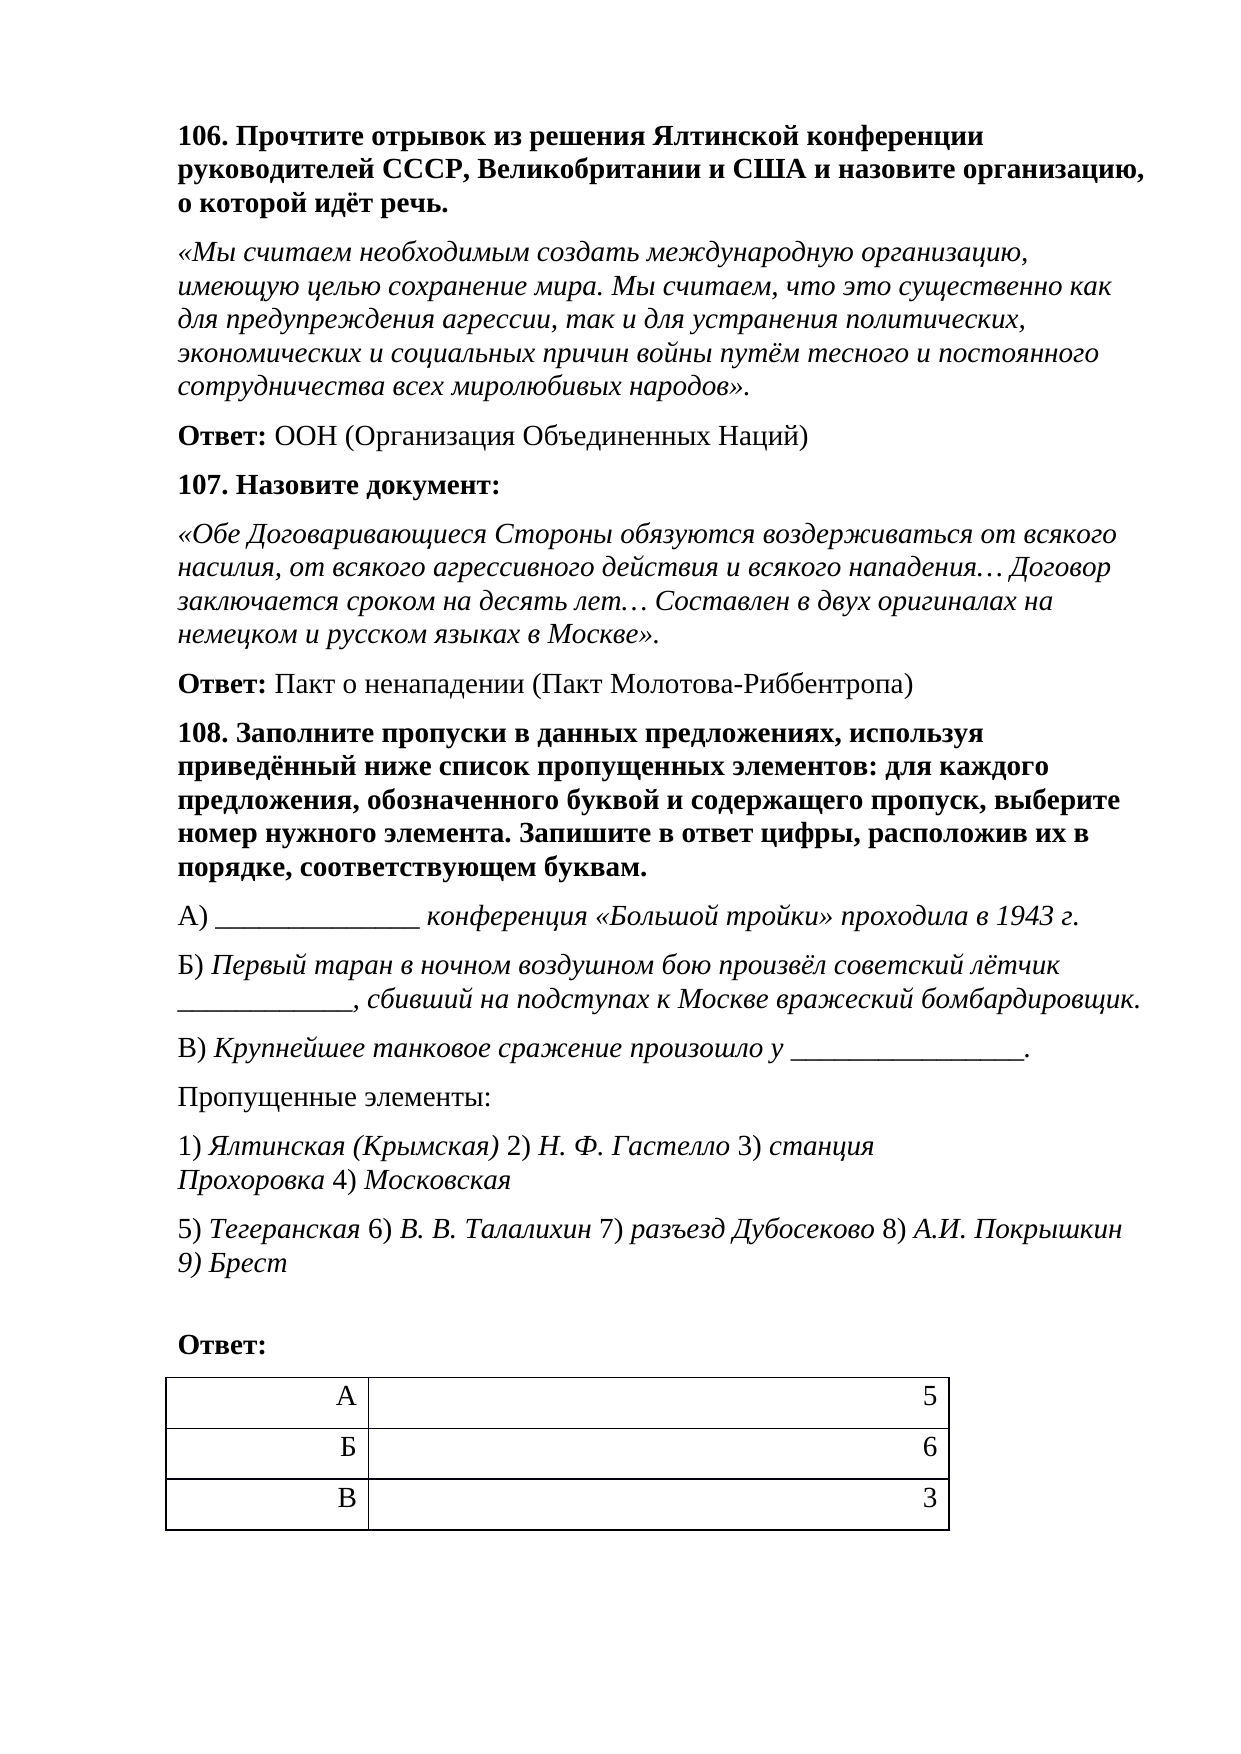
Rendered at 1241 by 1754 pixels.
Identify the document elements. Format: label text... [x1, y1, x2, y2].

text Б) Первый таран в ночном воздушном бою произвёл советский лётчик ____________, сбивший на подступах к Москве вражеский бомбардировщик. [177, 947, 1152, 1014]
text Ответ: [177, 1294, 1152, 1361]
table_cell В [167, 1480, 368, 1529]
table_cell 3 [369, 1480, 948, 1529]
text 1) Ялтинская (Крымская) 2) Н. Ф. Гастелло 3) станция Прохоровка 4) Московская [177, 1128, 1152, 1196]
text А) ______________ конференция «Большой тройки» проходила в 1943 г. [177, 898, 1152, 932]
text Ответ: Пакт о ненападении (Пакт Молотова-Риббентропа) [177, 666, 1152, 699]
text 106. Прочтите отрывок из решения Ялтинской конференции руководителей СССР, Великобритании и США и назовите организацию, о которой идёт речь. [177, 118, 1152, 219]
text 5) Тегеранская 6) В. В. Талалихин 7) разъезд Дубосеково 8) А.И. Покрышкин 9) Брест [177, 1211, 1152, 1278]
text Ответ: ООН (Организация Объединенных Наций) [177, 418, 1152, 451]
text В) Крупнейшее танковое сражение произошло у ________________. [177, 1030, 1152, 1064]
text 108. Заполните пропуски в данных предложениях, используя приведённый ниже список пропущенных элементов: для каждого предложения, обозначенного буквой и содержащего пропуск, выберите номер нужного элемента. Запишите в ответ цифры, расположив их в порядке, соответствующем буквам. [177, 715, 1152, 883]
text «Обе Договаривающиеся Стороны обязуются воздерживаться от всякого насилия, от всякого агрессивного действия и всякого нападения… Договор заключается сроком на десять лет… Составлен в двух оригиналах на немецком и русском языках в Москве». [177, 516, 1152, 650]
table_cell Б [167, 1429, 368, 1478]
table_cell 6 [369, 1429, 948, 1478]
text Пропущенные элементы: [177, 1079, 1152, 1113]
table_header 5 [369, 1378, 948, 1427]
text «Мы считаем необходимым создать международную организацию, имеющую целью сохранение мира. Мы считаем, что это существенно как для предупреждения агрессии, так и для устранения политических, экономических и социальных причин войны путём тесного и постоянного сотрудничества всех миролюбивых народов». [177, 234, 1152, 402]
table_header А [167, 1378, 368, 1427]
text 107. Назовите документ: [177, 467, 1152, 500]
